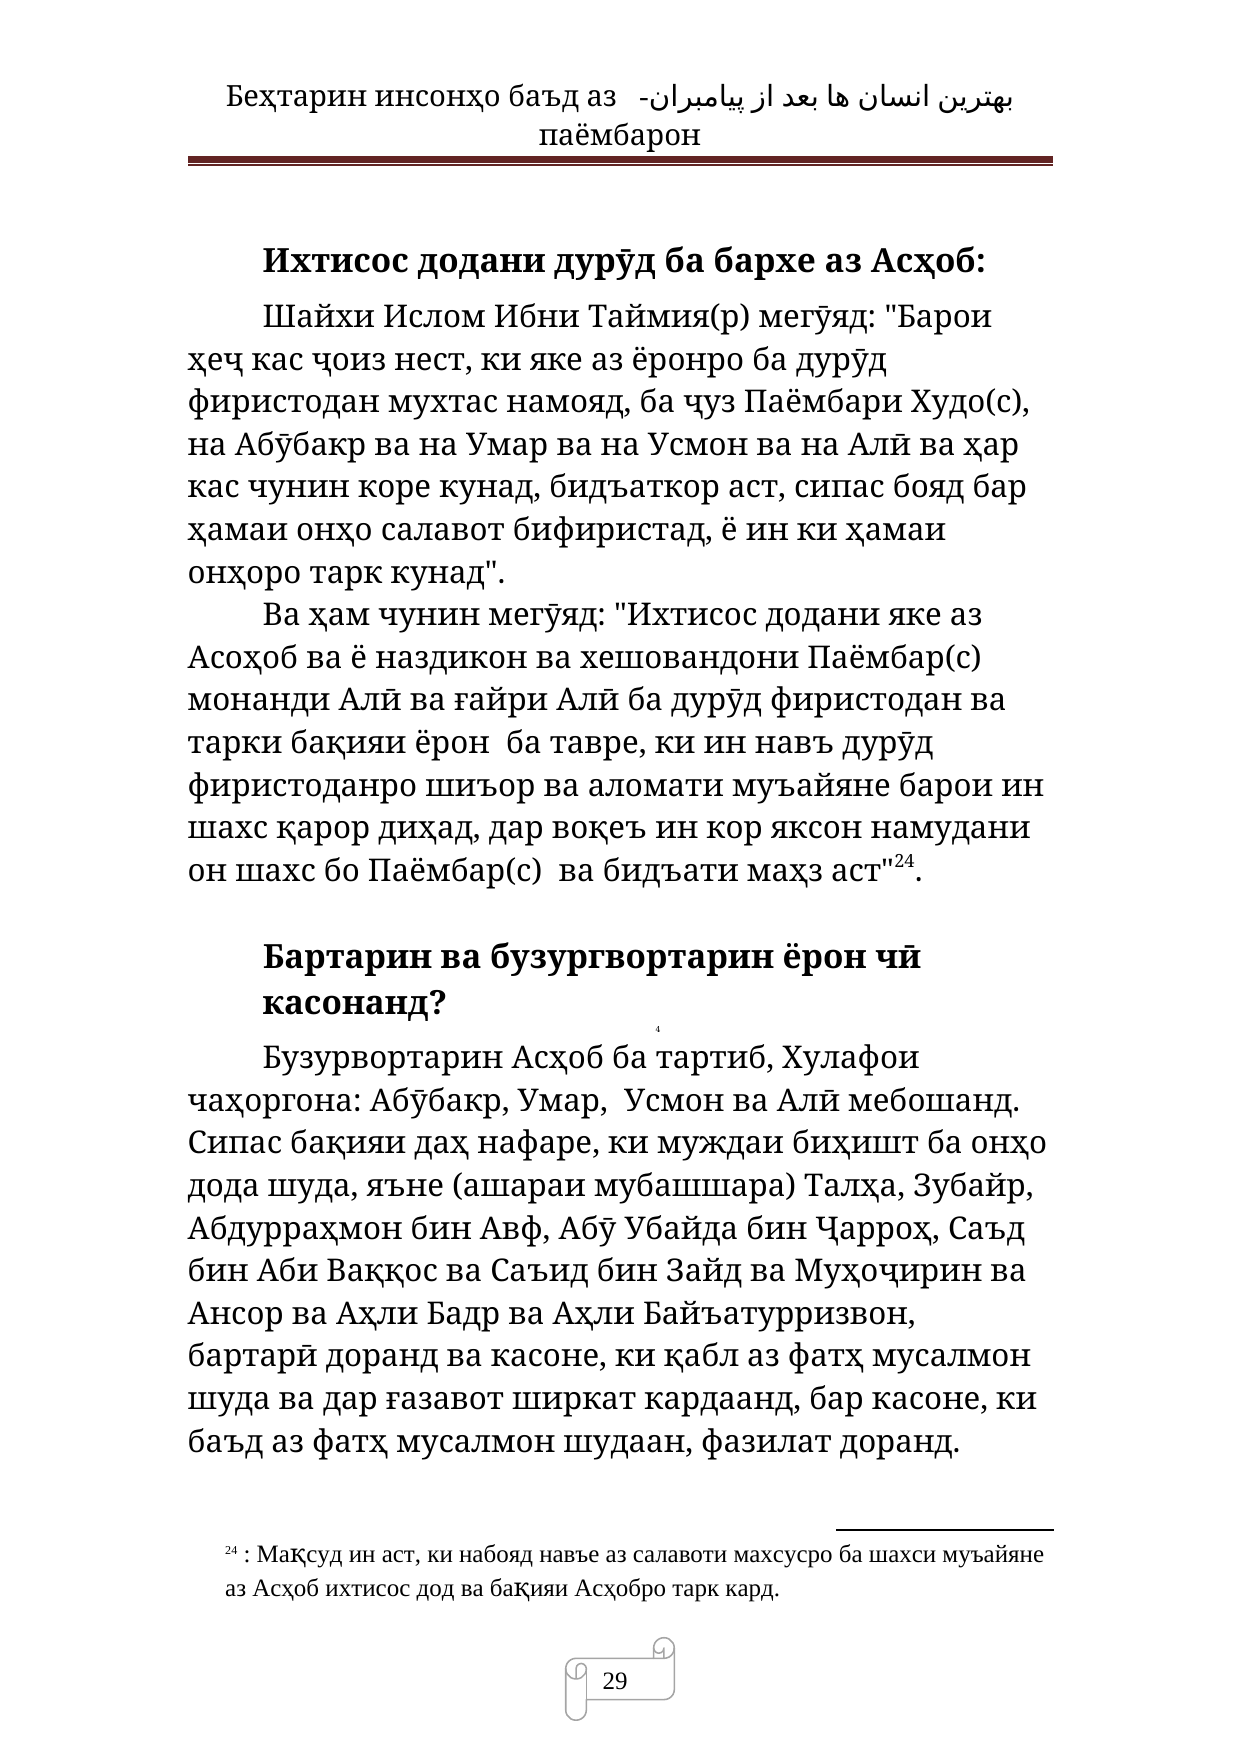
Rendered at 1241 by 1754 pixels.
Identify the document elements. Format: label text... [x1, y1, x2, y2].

text Бартарин ва бузургвортарин ёрон чӣ касонанд? [262, 933, 1053, 1024]
text Бузурвортарин Асҳоб ба тартиб, Хулафои чаҳоргона: Абӯбакр, Умар, Усмон ва Алӣ мебошанд. Сипас бақияи даҳ нафаре, ки муждаи биҳишт ба онҳо дода шуда, яъне (ашараи мубашшара) Талҳа, Зубайр, Абдурраҳмон бин Авф, Абӯ Убайда бин Ҷарроҳ, Саъд бин Аби Ваққос ва Саъид бин Зайд ва Муҳоҷирин ва Ансор ва Аҳли Бадр ва Аҳли Байъатурризвон, бартарӣ доранд ва касоне, ки қабл аз фатҳ мусалмон шуда ва дар ғазавот ширкат кардаанд, бар касоне, ки баъд аз фатҳ мусалмон шудаан, фазилат доранд. [187, 1035, 1053, 1461]
text Шайхи Ислом Ибни Таймия(р) мегӯяд: "Барои ҳеҷ кас ҷоиз нест, ки яке аз ёронро ба дурӯд фиристодан мухтас намояд, ба ҷуз Паёмбари Худо(с), на Абӯбакр ва на Умар ва на Усмон ва на Алӣ ва ҳар кас чунин коре кунад, бидъаткор аст, сипас бояд бар ҳамаи онҳо салавот бифиристад, ё ин ки ҳамаи онҳоро тарк кунад". [187, 294, 1053, 592]
text Ва ҳам чунин мегӯяд: "Ихтисос додани яке аз Асоҳоб ва ё наздикон ва хешовандони Паёмбар(с) монанди Алӣ ва ғайри Алӣ ба дурӯд фиристодан ва тарки бақияи ёрон ба тавре, ки ин навъ дурӯд фиристоданро шиъор ва аломати муъайяне барои ин шахс қарор диҳад, дар воқеъ ин кор яксон намудани он шахс бо Паёмбар(с) ва бидъати маҳз аст". [187, 592, 1053, 890]
text Ихтисос додани дурӯд ба бархе аз Асҳоб: [187, 237, 1053, 283]
